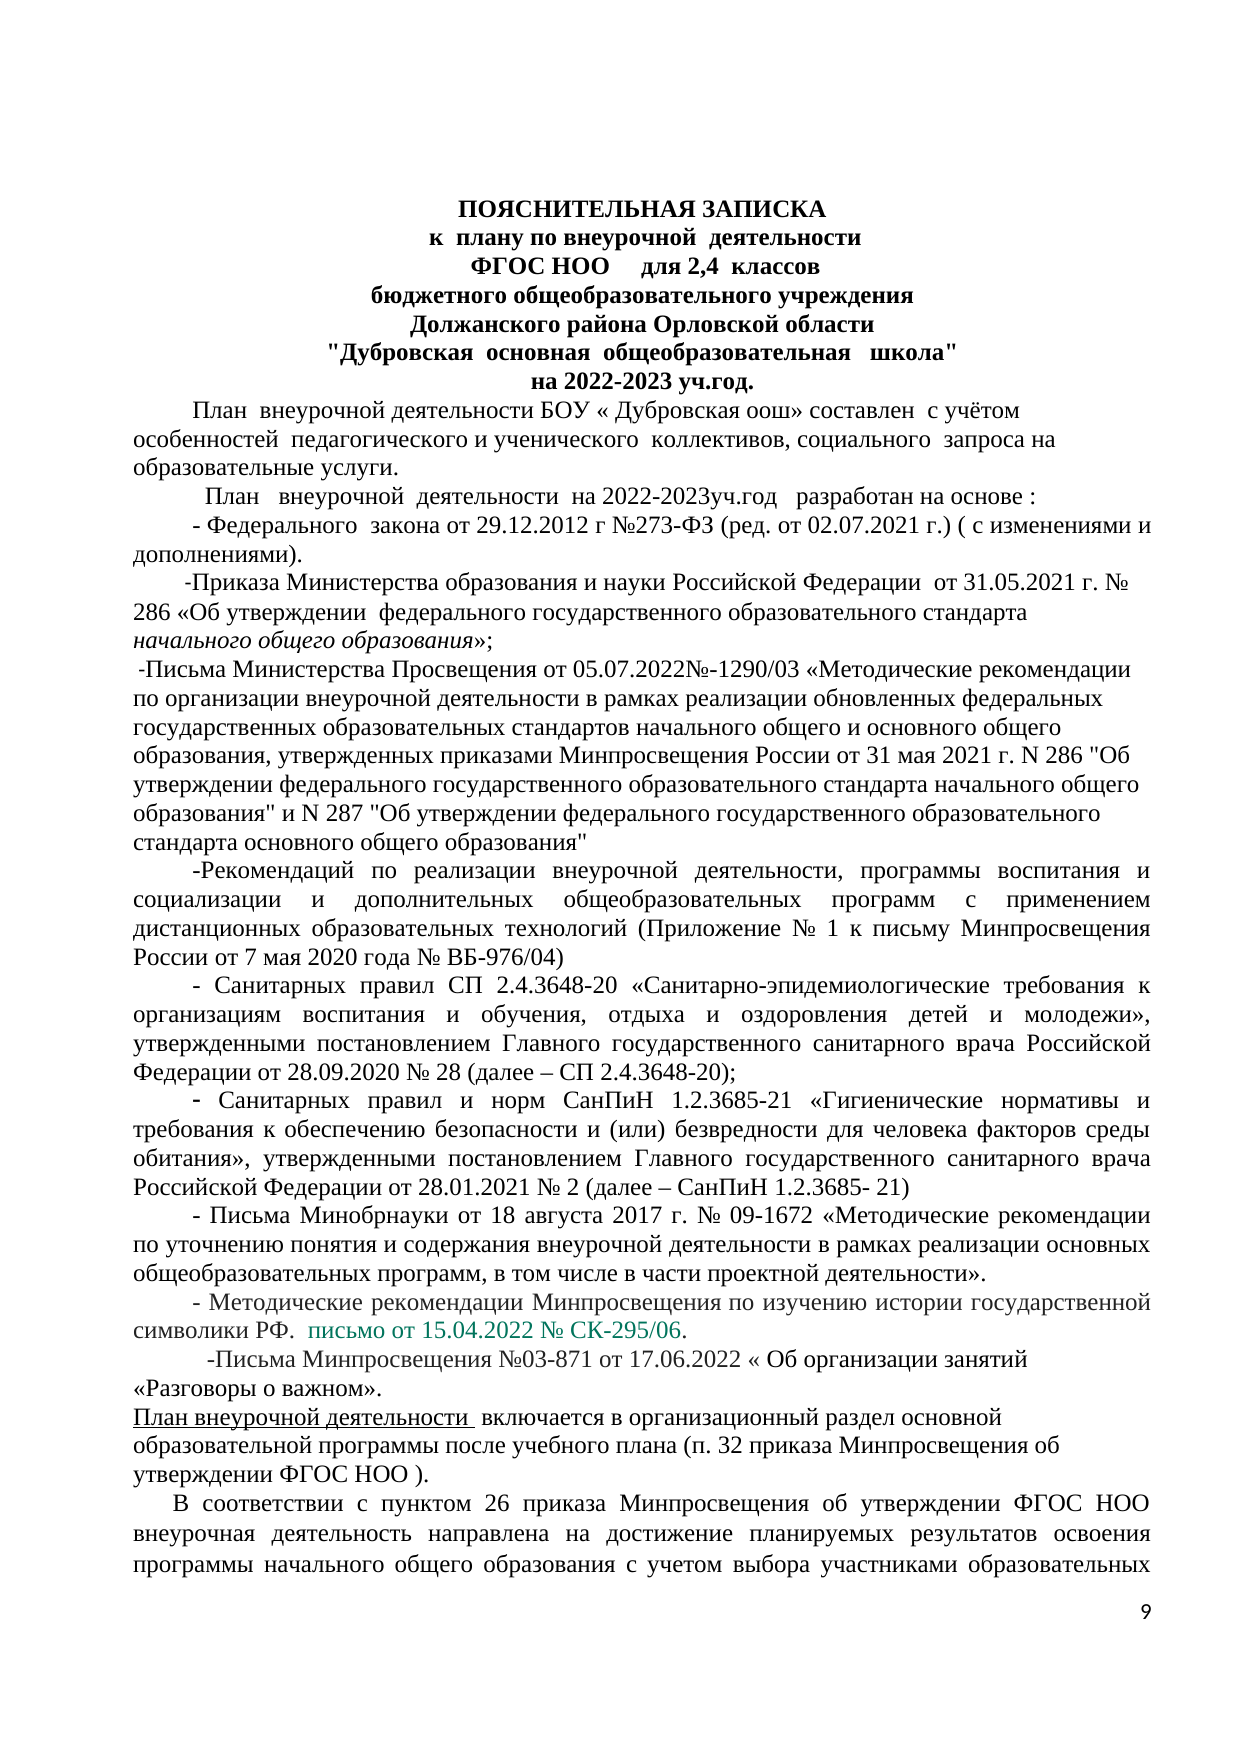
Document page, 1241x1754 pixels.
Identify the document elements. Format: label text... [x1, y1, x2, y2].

text на 2022-2023 уч.год. [133, 366, 1151, 395]
text - Федерального закона от 29.12.2012 г №273-ФЗ (ред. от 02.07.2021 г.) ( с изменениями и дополнениями). [133, 510, 1151, 567]
text ФГОС НОО для 2,4 классов [133, 251, 1151, 280]
text - Методические рекомендации Минпросвещения по изучению истории государственной символики РФ. письмо от 15.04.2022 № СК-295/06. [133, 1287, 1151, 1344]
text ПОЯСНИТЕЛЬНАЯ ЗАПИСКА [133, 194, 1151, 222]
text Должанского района Орловской области [133, 309, 1151, 337]
text - Санитарных правил СП 2.4.3648-20 «Санитарно-эпидемиологические требования к организациям воспитания и обучения, отдыха и оздоровления детей и молодежи», утвержденными постановлением Главного государственного санитарного врача Российской Федерации от 28.09.2020 № 28 (далее – СП 2.4.3648-20); [133, 971, 1151, 1086]
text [133, 1488, 1151, 1519]
text План внеурочной деятельности включается в организационный раздел основной образовательной программы после учебного плана (п. 32 приказа Минпросвещения об утверждении ФГОС НОО ). [133, 1402, 1151, 1488]
text бюджетного общеобразовательного учреждения [133, 280, 1151, 309]
text к плану по внеурочной деятельности [133, 222, 1151, 251]
text -Рекомендаций по реализации внеурочной деятельности, программы воспитания и социализации и дополнительных общеобразовательных программ с применением дистанционных образовательных технологий (Приложение № 1 к письму Минпросвещения России от 7 мая 2020 года № ВБ-976/04) [133, 856, 1151, 971]
text - Письма Минобрнауки от 18 августа 2017 г. № 09-1672 «Методические рекомендации по уточнению понятия и содержания внеурочной деятельности в рамках реализации основных общеобразовательных программ, в том числе в части проектной деятельности». [133, 1201, 1151, 1287]
text -Письма Минпросвещения №03-871 от 17.06.2022 « Об организации занятий «Разговоры о важном». [133, 1344, 1151, 1402]
text План внеурочной деятельности на 2022-2023уч.год разработан на основе : [133, 481, 1151, 510]
text -Письма Министерства Просвещения от 05.07.2022№-1290/03 «Методические рекомендации по организации внеурочной деятельности в рамках реализации обновленных федеральных государственных образовательных стандартов начального общего и основного общего образования, утвержденных приказами Минпросвещения России от 31 мая 2021 г. N 286 "Об утверждении федерального государственного образовательного стандарта начального общего образования" и N 287 "Об утверждении федерального государственного образовательного стандарта основного общего образования" [133, 654, 1151, 856]
text -Приказа Министерства образования и науки Российской Федерации от 31.05.2021 г. № 286 «Об утверждении федерального государственного образовательного стандарта начального общего образования»; [133, 567, 1151, 654]
text План внеурочной деятельности БОУ « Дубровская оош» составлен с учётом особенностей педагогического и ученического коллективов, социального запроса на образовательные услуги. [133, 395, 1151, 481]
text "Дубровская основная общеобразовательная школа" [133, 337, 1151, 366]
text Санитарных правил и норм СанПиН 1.2.3685-21 «Гигиенические нормативы и требования к обеспечению безопасности и (или) безвредности для человека факторов среды обитания», утвержденными постановлением Главного государственного санитарного врача Российской Федерации от 28.01.2021 № 2 (далее – СанПиН 1.2.3685- 21) [133, 1086, 1151, 1201]
